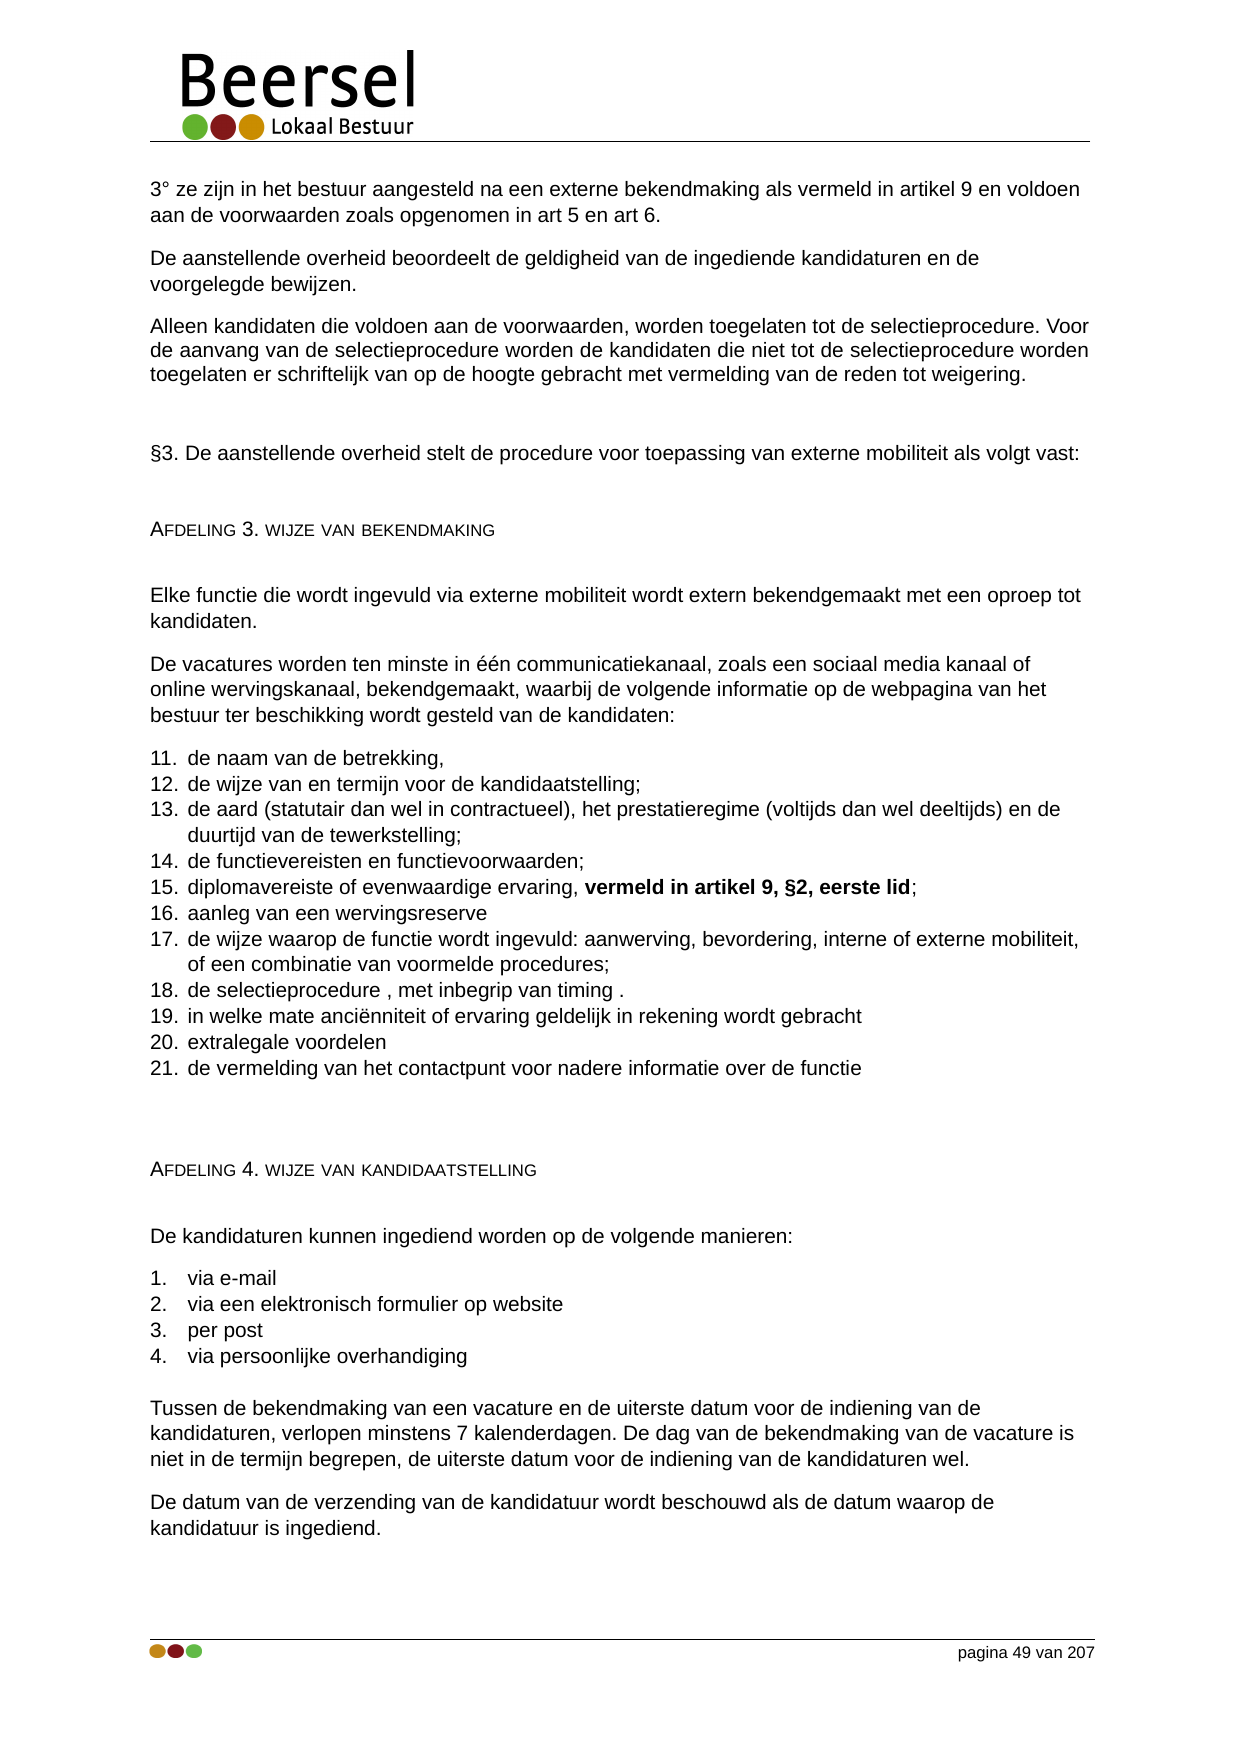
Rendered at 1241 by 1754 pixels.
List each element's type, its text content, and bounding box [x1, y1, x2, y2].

list de functievereisten en functievoorwaarden; [150, 849, 1090, 873]
list in welke mate anciënniteit of ervaring geldelijk in rekening wordt gebracht [150, 1004, 1090, 1028]
list diplomavereiste of evenwaardige ervaring, vermeld in artikel 9, §2, eerste lid; [150, 875, 1090, 899]
text De vacatures worden ten minste in één communicatiekanaal, zoals een sociaal media kanaal of online wervingskanaal, bekendgemaakt, waarbij de volgende informatie op de webpagina van het bestuur ter beschikking wordt gesteld van de kandidaten: [150, 651, 1090, 727]
list via een elektronisch formulier op website [150, 1292, 1090, 1316]
text De kandidaturen kunnen ingediend worden op de volgende manieren: [150, 1224, 1090, 1248]
text 3° ze zijn in het bestuur aangesteld na een externe bekendmaking als vermeld in artikel 9 en voldoen aan de voorwaarden zoals opgenomen in art 5 en art 6. [150, 177, 1090, 227]
text §3. De aanstellende overheid stelt de procedure voor toepassing van externe mobiliteit als volgt vast: [150, 441, 1090, 465]
list via e-mail [150, 1266, 1090, 1290]
list de wijze van en termijn voor de kandidaatstelling; [150, 771, 1090, 795]
picture [182, 50, 414, 140]
list de aard (statutair dan wel in contractueel), het prestatieregime (voltijds dan wel deeltijds) en de duurtijd van de tewerkstelling; [150, 797, 1090, 847]
list aanleg van een wervingsreserve [150, 901, 1090, 924]
text De aanstellende overheid beoordeelt de geldigheid van de ingediende kandidaturen en de voorgelegde bewijzen. [150, 246, 1090, 295]
list de vermelding van het contactpunt voor nadere informatie over de functie [150, 1056, 1090, 1079]
list extralegale voordelen [150, 1030, 1090, 1054]
picture [150, 1645, 202, 1658]
subtitle Afdeling 4. wijze van kandidaatstelling [150, 1157, 1090, 1181]
text Tussen de bekendmaking van een vacature en de uiterste datum voor de indiening van de kandidaturen, verlopen minstens 7 kalenderdagen. De dag van de bekendmaking van de vacature is niet in de termijn begrepen, de uiterste datum voor de indiening van de kandidaturen wel. [150, 1395, 1090, 1471]
list per post [150, 1318, 1090, 1342]
list de selectieprocedure , met inbegrip van timing . [150, 978, 1090, 1002]
text De datum van de verzending van de kandidatuur wordt beschouwd als de datum waarop de kandidatuur is ingediend. [150, 1489, 1090, 1539]
list de wijze waarop de functie wordt ingevuld: aanwerving, bevordering, interne of externe mobiliteit, of een combinatie van voormelde procedures; [150, 926, 1090, 976]
list de naam van de betrekking, [150, 746, 1090, 769]
text Elke functie die wordt ingevuld via externe mobiliteit wordt extern bekendgemaakt met een oproep tot kandidaten. [150, 583, 1090, 633]
text Alleen kandidaten die voldoen aan de voorwaarden, worden toegelaten tot de selectieprocedure. Voor de aanvang van de selectieprocedure worden de kandidaten die niet tot de selectieprocedure worden toegelaten er schriftelijk van op de hoogte gebracht met vermelding van de reden tot weigering. [150, 314, 1090, 386]
subtitle Afdeling 3. wijze van bekendmaking [150, 517, 1090, 541]
list via persoonlijke overhandiging [150, 1344, 1090, 1368]
